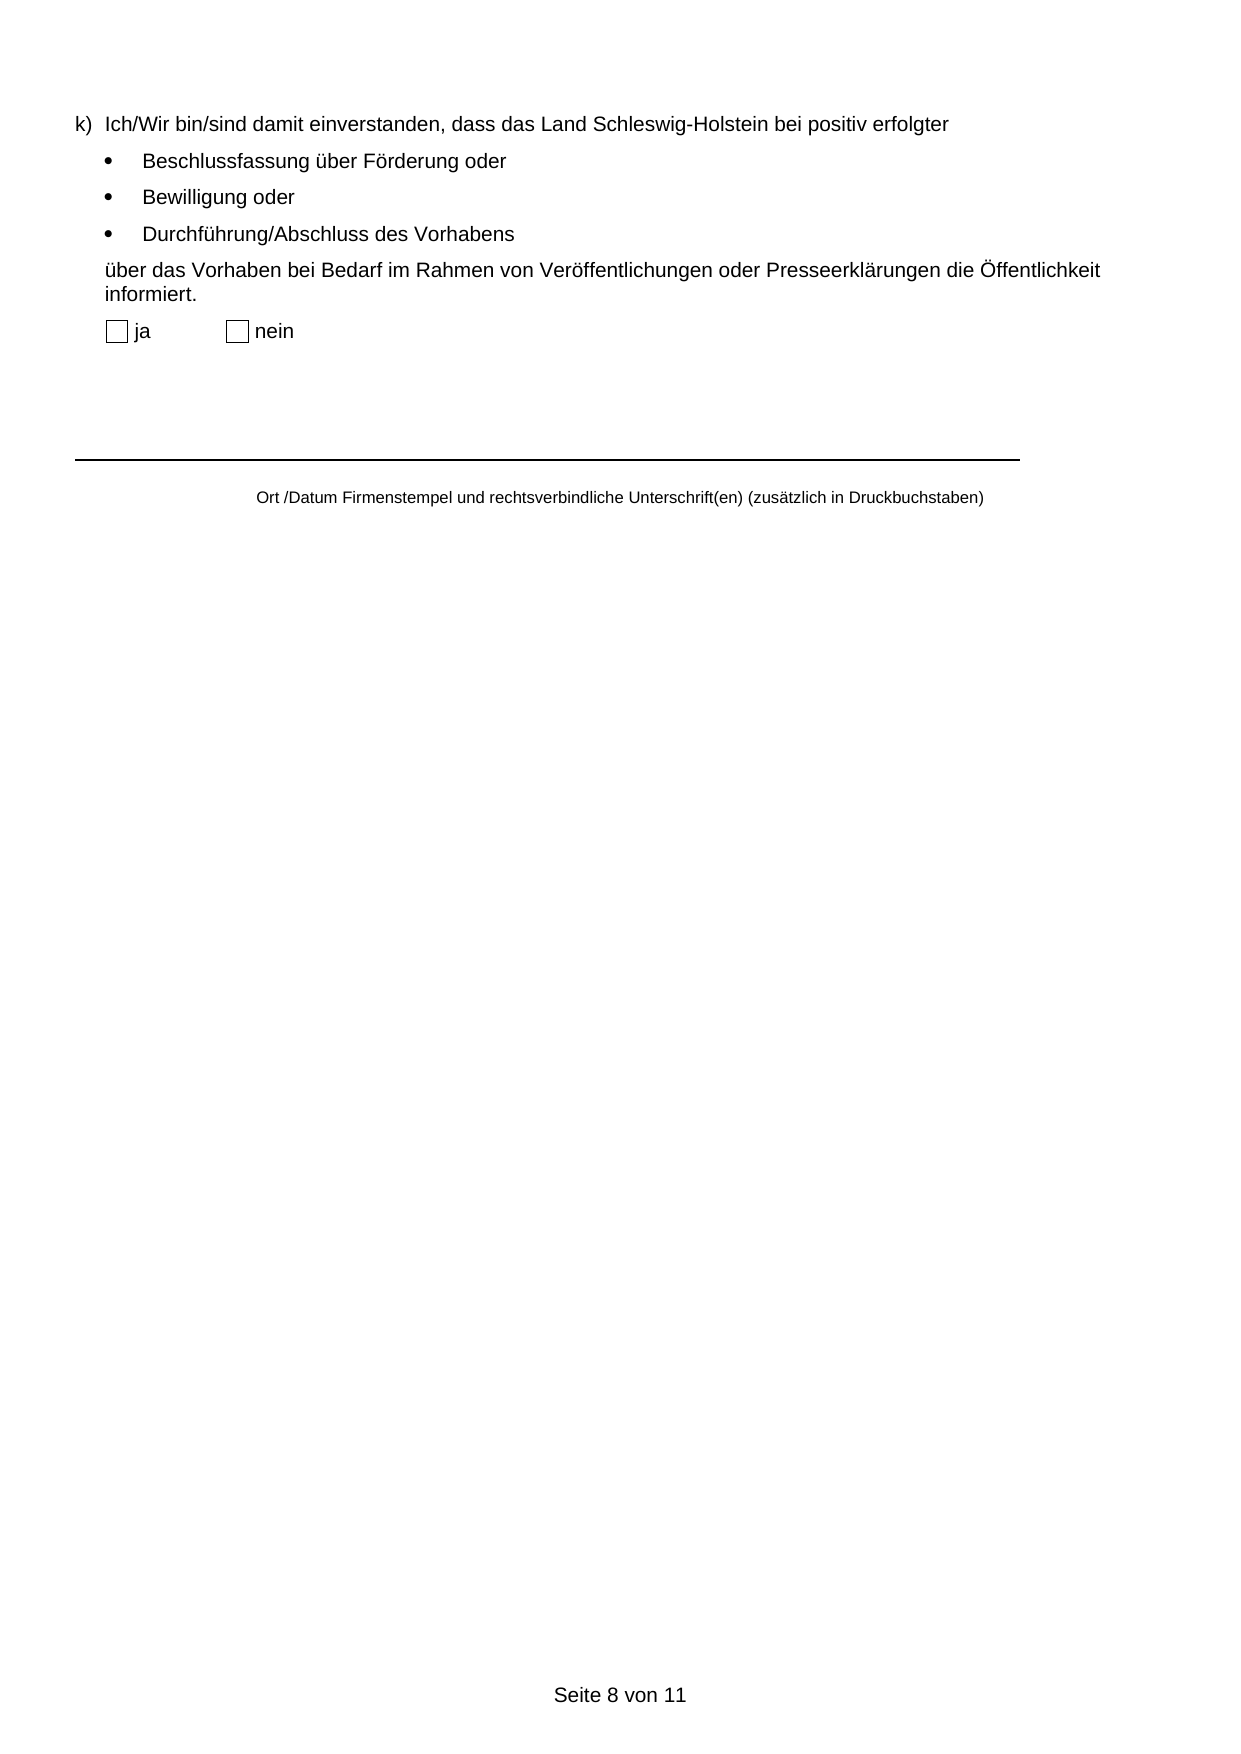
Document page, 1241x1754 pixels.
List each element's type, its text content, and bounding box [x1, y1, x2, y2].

list Ich/Wir bin/sind damit einverstanden, dass das Land Schleswig-Holstein bei positiv erfolgter [75, 112, 1165, 136]
list Beschlussfassung über Förderung oder [104, 149, 1165, 173]
text ja nein [104, 319, 1165, 343]
list Bewilligung oder [104, 185, 1165, 209]
text über das Vorhaben bei Bedarf im Rahmen von Veröffentlichungen oder Presseerklärungen die Öffentlichkeit informiert. [104, 258, 1165, 306]
text Ort /Datum Firmenstempel und rechtsverbindliche Unterschrift(en) (zusätzlich in Druckbuchstaben) [75, 487, 1165, 507]
list Durchführung/Abschluss des Vorhabens [104, 222, 1165, 246]
